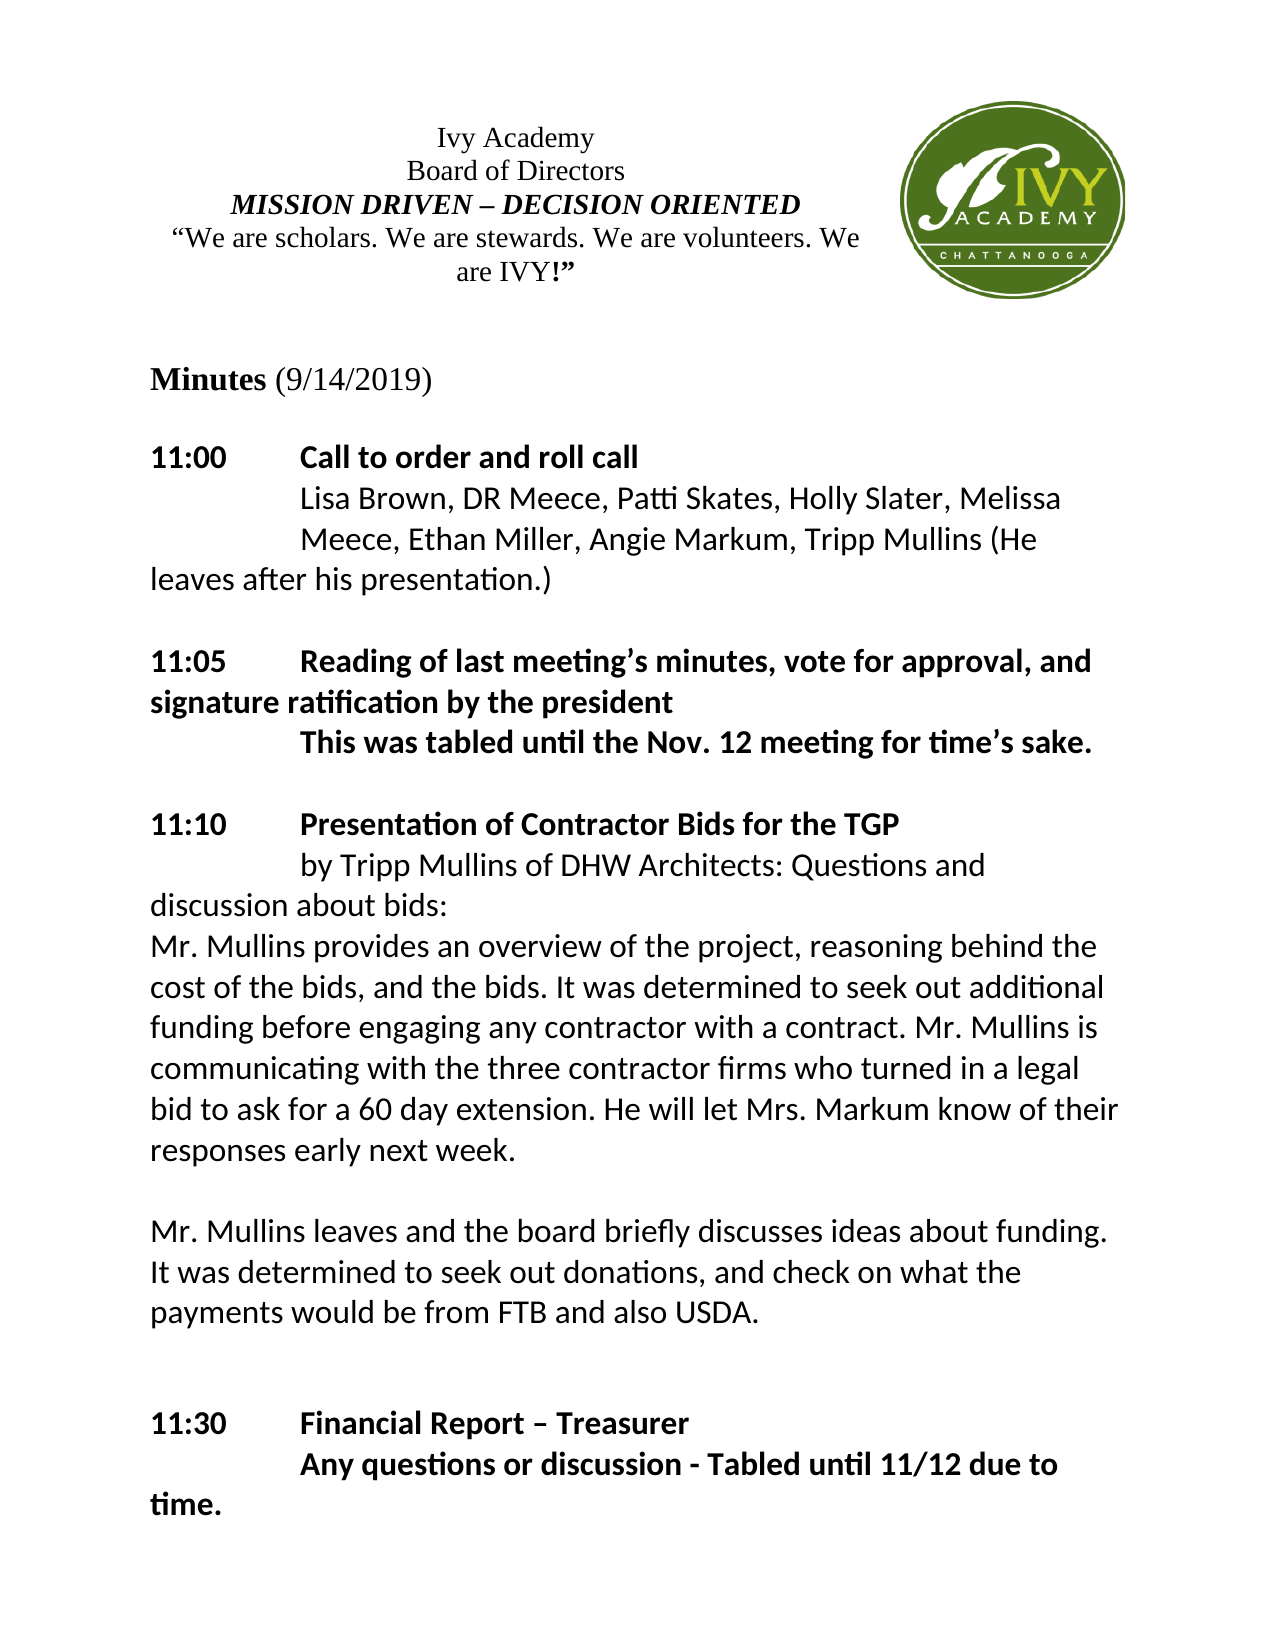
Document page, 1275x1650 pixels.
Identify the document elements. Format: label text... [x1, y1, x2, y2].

text Ivy Academy [150, 120, 900, 153]
text 11:05 Reading of last meeting’s minutes, vote for approval, and signature ratification by the president [150, 640, 1125, 721]
text Minutes (9/14/2019) [150, 359, 1125, 398]
text by Tripp Mullins of DHW Architects: Questions and discussion about bids: [150, 843, 1125, 925]
text Mr. Mullins provides an overview of the project, reasoning behind the cost of the bids, and the bids. It was determined to seek out additional funding before engaging any contractor with a contract. Mr. Mullins is communicating with the three contractor firms who turned in a legal bid to ask for a 60 day extension. He will let Mrs. Markum know of their responses early next week. [150, 925, 1125, 1169]
text Board of Directors [150, 153, 900, 187]
text 11:30 Financial Report – Treasurer [150, 1402, 1125, 1442]
text Mr. Mullins leaves and the board briefly discusses ideas about funding. It was determined to seek out donations, and check on what the payments would be from FTB and also USDA. [150, 1210, 1125, 1332]
text 11:10 Presentation of Contractor Bids for the TGP [150, 803, 1125, 843]
text “We are scholars. We are stewards. We are volunteers. We are IVY!” [150, 221, 900, 288]
text Any questions or discussion - Tabled until 11/12 due to time. [150, 1442, 1125, 1524]
picture [900, 101, 1125, 299]
text This was tabled until the Nov. 12 meeting for time’s sake. [150, 721, 1125, 762]
text 11:00 Call to order and roll call [150, 436, 1125, 477]
text Meece, Ethan Miller, Angie Markum, Tripp Mullins (He leaves after his presentation.) [150, 518, 1125, 599]
text MISSION DRIVEN – DECISION ORIENTED [150, 187, 900, 221]
text Lisa Brown, DR Meece, Patti Skates, Holly Slater, Melissa [150, 477, 1125, 518]
